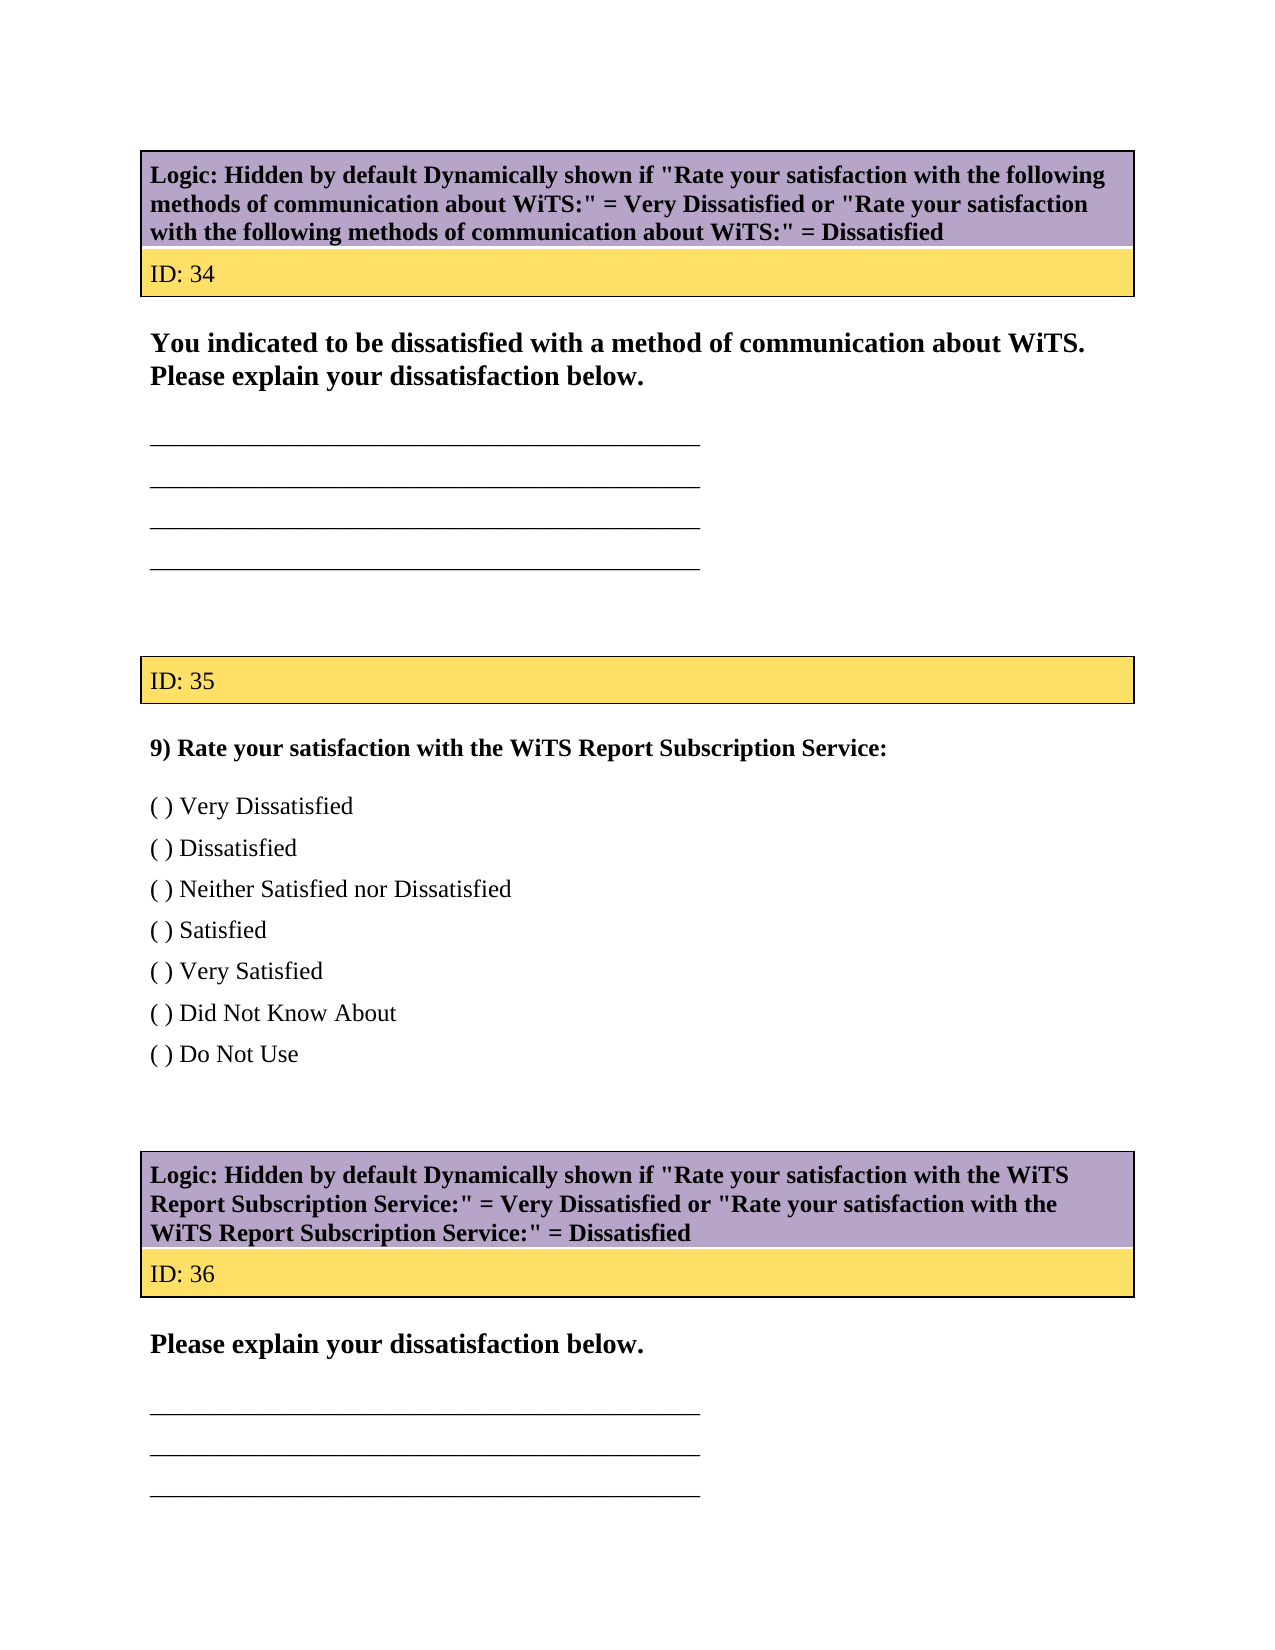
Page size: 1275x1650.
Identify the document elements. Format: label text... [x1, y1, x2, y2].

text ( ) Very Dissatisfied [150, 791, 1125, 820]
text ( ) Dissatisfied [150, 833, 1125, 861]
subtitle You indicated to be dissatisfied with a method of communication about WiTS. Please explain your dissatisfaction below. [150, 326, 1125, 391]
text ID: 35 [142, 657, 1133, 703]
text Logic: Hidden by default Dynamically shown if "Rate your satisfaction with the following methods of communication about WiTS:" = Very Dissatisfied or "Rate your satisfaction with the following methods of communication about WiTS:" = Dissatisfied [142, 152, 1133, 246]
text ____________________________________________ [150, 420, 1125, 449]
subtitle Please explain your dissatisfaction below. [150, 1327, 1125, 1359]
text ____________________________________________ [150, 544, 1125, 573]
text ( ) Did Not Know About [150, 998, 1125, 1026]
text ID: 36 [142, 1249, 1133, 1296]
text ____________________________________________ [150, 462, 1125, 490]
subtitle 9) Rate your satisfaction with the WiTS Report Subscription Service: [150, 733, 1125, 762]
text ID: 34 [142, 249, 1133, 296]
text Logic: Hidden by default Dynamically shown if "Rate your satisfaction with the WiTS Report Subscription Service:" = Very Dissatisfied or "Rate your satisfaction with the WiTS Report Subscription Service:" = Dissatisfied [142, 1152, 1133, 1247]
text ( ) Very Satisfied [150, 956, 1125, 985]
text ( ) Neither Satisfied nor Dissatisfied [150, 874, 1125, 903]
text ( ) Do Not Use [150, 1039, 1125, 1068]
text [150, 1430, 1125, 1459]
text ( ) Satisfied [150, 915, 1125, 944]
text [150, 1389, 1125, 1417]
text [150, 1471, 1125, 1500]
text ____________________________________________ [150, 503, 1125, 532]
